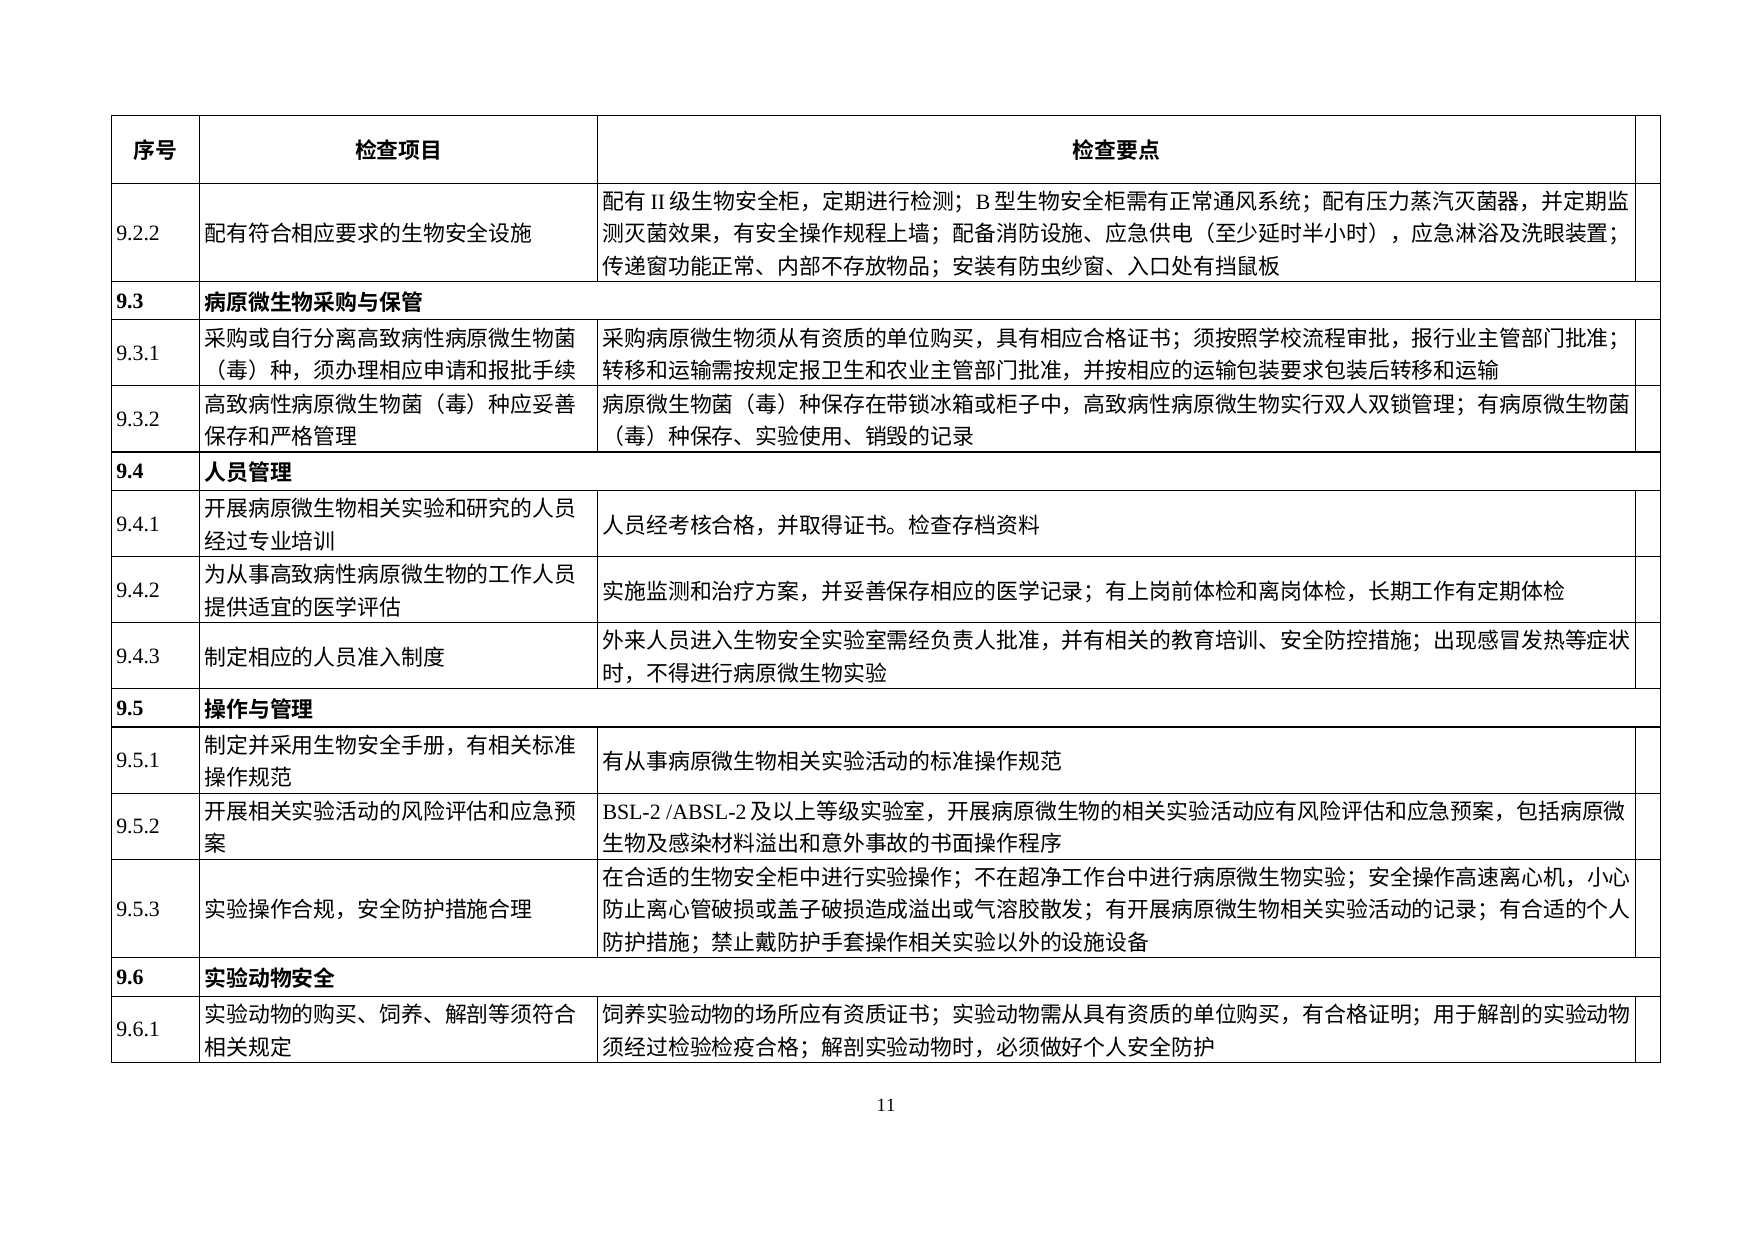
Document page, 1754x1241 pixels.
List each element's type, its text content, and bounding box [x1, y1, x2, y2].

table_cell 操作与管理 [200, 689, 1660, 726]
table_cell 9.3.2 [112, 386, 199, 451]
table_cell 实验动物的购买、饲养、解剖等须符合相关规定 [200, 997, 597, 1062]
table_cell 9.4.2 [112, 557, 199, 622]
table_cell 为从事高致病性病原微生物的工作人员提供适宜的医学评估 [200, 557, 597, 622]
table_cell 9.5.2 [112, 794, 199, 858]
table_cell 9.6 [112, 958, 199, 996]
table_cell [1636, 386, 1660, 451]
table_cell [1636, 184, 1660, 281]
table_cell 外来人员进入生物安全实验室需经负责人批准，并有相关的教育培训、安全防控措施；出现感冒发热等症状时，不得进行病原微生物实验 [598, 623, 1635, 688]
table_header 序号 [112, 116, 199, 182]
table_cell 人员经考核合格，并取得证书。检查存档资料 [598, 491, 1635, 556]
table_cell 9.4 [112, 453, 199, 490]
table_cell 在合适的生物安全柜中进行实验操作；不在超净工作台中进行病原微生物实验；安全操作高速离心机，小心防止离心管破损或盖子破损造成溢出或气溶胶散发；有开展病原微生物相关实验活动的记录；有合适的个人防护措施；禁止戴防护手套操作相关实验以外的设施设备 [598, 860, 1635, 957]
table_cell [1636, 623, 1660, 688]
table_header [1636, 116, 1660, 182]
table_cell 人员管理 [200, 453, 1660, 490]
table_cell 9.4.1 [112, 491, 199, 556]
table_cell 有从事病原微生物相关实验活动的标准操作规范 [598, 728, 1635, 792]
table_cell 制定相应的人员准入制度 [200, 623, 597, 688]
table_header 检查项目 [200, 116, 597, 182]
table_cell 9.2.2 [112, 184, 199, 281]
table_cell [1636, 557, 1660, 622]
table_cell 实验操作合规，安全防护措施合理 [200, 860, 597, 957]
table_cell 9.3 [112, 282, 199, 319]
table_cell 制定并采用生物安全手册，有相关标准操作规范 [200, 728, 597, 792]
table_header 检查要点 [598, 116, 1635, 182]
table_cell 高致病性病原微生物菌（毒）种应妥善保存和严格管理 [200, 386, 597, 451]
table_cell [1636, 794, 1660, 858]
table_cell 开展相关实验活动的风险评估和应急预案 [200, 794, 597, 858]
table_cell [1636, 491, 1660, 556]
table_cell 饲养实验动物的场所应有资质证书；实验动物需从具有资质的单位购买，有合格证明；用于解剖的实验动物须经过检验检疫合格；解剖实验动物时，必须做好个人安全防护 [598, 997, 1635, 1062]
table_cell 实验动物安全 [200, 958, 1660, 996]
table_cell [1636, 320, 1660, 385]
table_cell BSL-2 /ABSL-2及以上等级实验室，开展病原微生物的相关实验活动应有风险评估和应急预案，包括病原微生物及感染材料溢出和意外事故的书面操作程序 [598, 794, 1635, 858]
table_cell 9.3.1 [112, 320, 199, 385]
table_cell 配有符合相应要求的生物安全设施 [200, 184, 597, 281]
table_cell 病原微生物采购与保管 [200, 282, 1660, 319]
table_cell [1636, 728, 1660, 792]
table_cell 9.6.1 [112, 997, 199, 1062]
table_cell 配有II级生物安全柜，定期进行检测；B型生物安全柜需有正常通风系统；配有压力蒸汽灭菌器，并定期监测灭菌效果，有安全操作规程上墙；配备消防设施、应急供电（至少延时半小时），应急淋浴及洗眼装置；传递窗功能正常、内部不存放物品；安装有防虫纱窗、入口处有挡鼠板 [598, 184, 1635, 281]
table_cell 开展病原微生物相关实验和研究的人员经过专业培训 [200, 491, 597, 556]
table_cell 采购或自行分离高致病性病原微生物菌（毒）种，须办理相应申请和报批手续 [200, 320, 597, 385]
table_cell [1636, 860, 1660, 957]
table_cell 9.5.3 [112, 860, 199, 957]
table_cell 实施监测和治疗方案，并妥善保存相应的医学记录；有上岗前体检和离岗体检，长期工作有定期体检 [598, 557, 1635, 622]
table_cell 采购病原微生物须从有资质的单位购买，具有相应合格证书；须按照学校流程审批，报行业主管部门批准；转移和运输需按规定报卫生和农业主管部门批准，并按相应的运输包装要求包装后转移和运输 [598, 320, 1635, 385]
table_cell 9.4.3 [112, 623, 199, 688]
table_cell 9.5.1 [112, 728, 199, 792]
table_cell 9.5 [112, 689, 199, 726]
table_cell [1636, 997, 1660, 1062]
table_cell 病原微生物菌（毒）种保存在带锁冰箱或柜子中，高致病性病原微生物实行双人双锁管理；有病原微生物菌（毒）种保存、实验使用、销毁的记录 [598, 386, 1635, 451]
